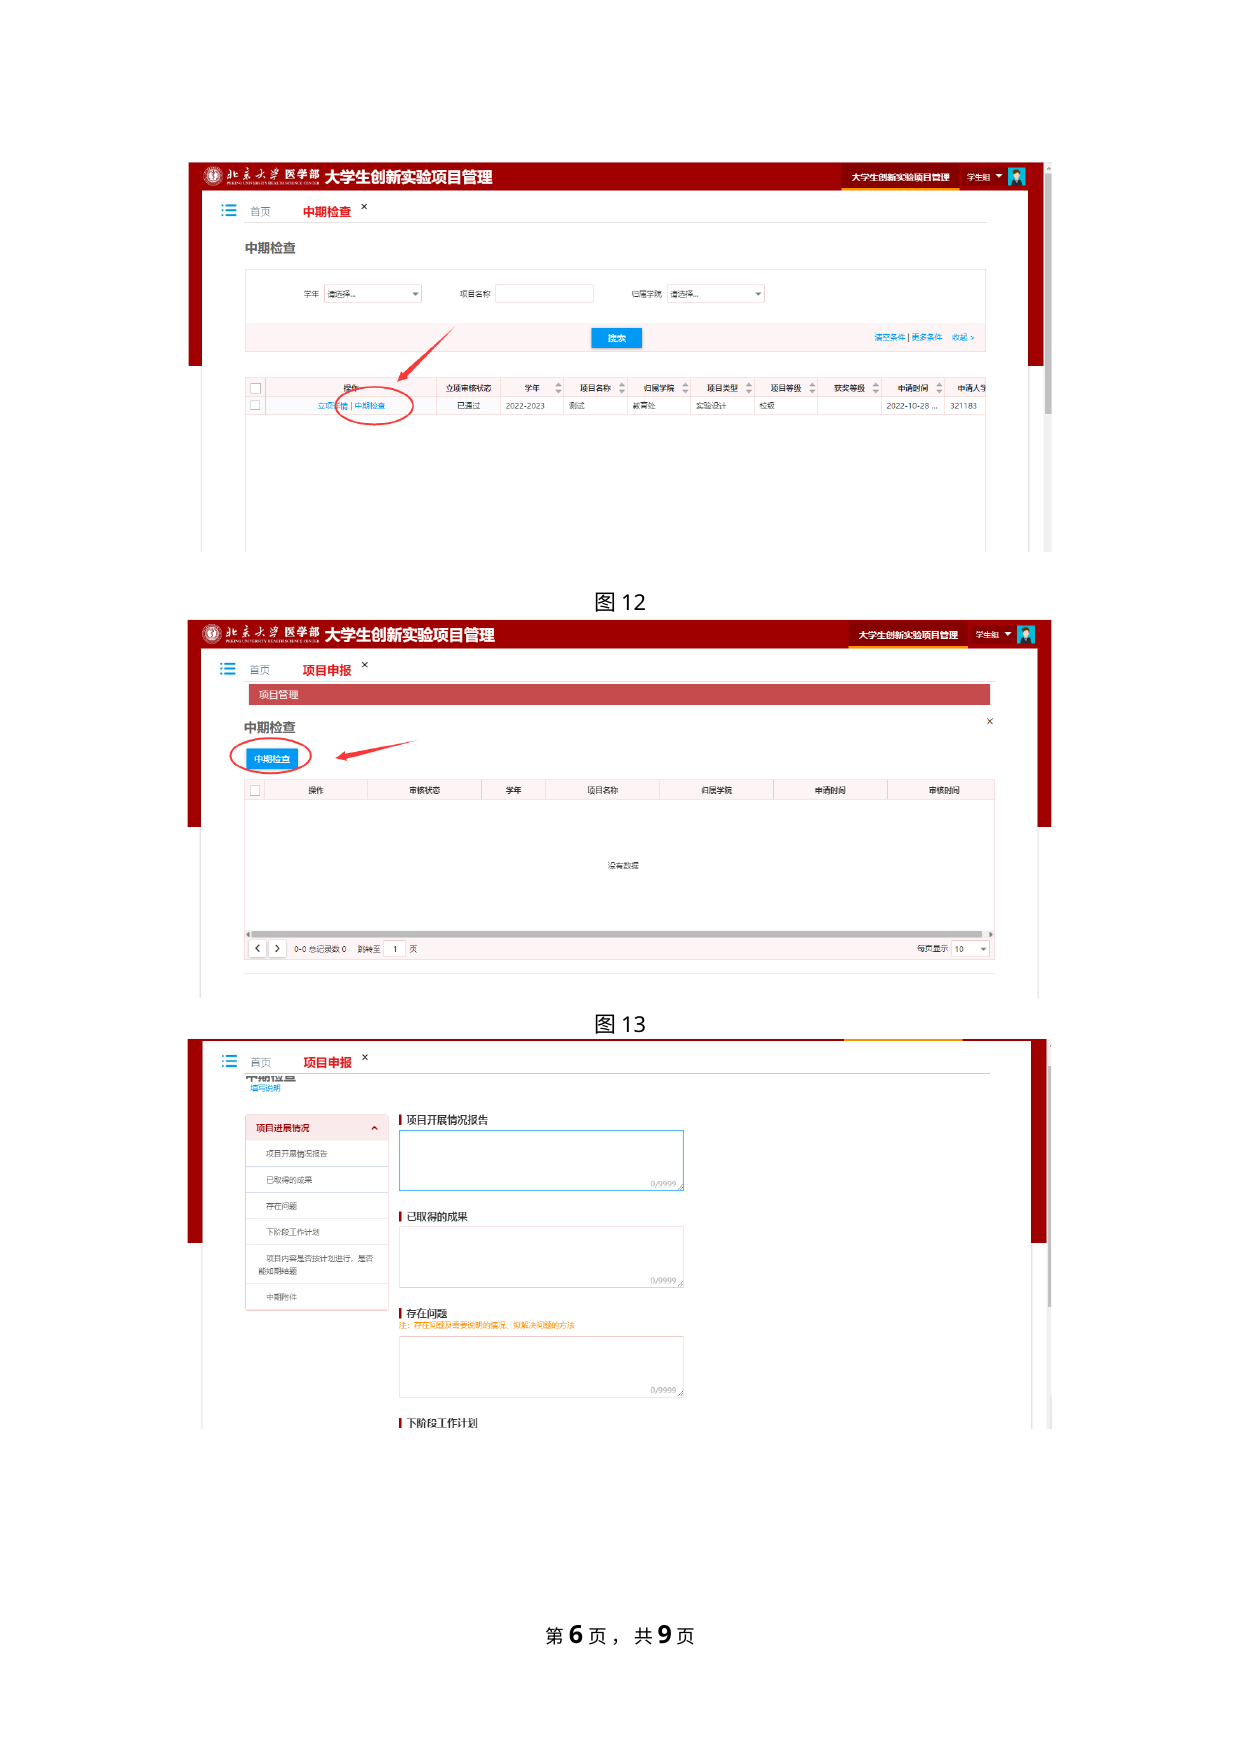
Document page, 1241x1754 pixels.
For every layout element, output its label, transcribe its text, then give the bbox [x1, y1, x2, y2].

list 图13 [187, 1007, 1053, 1039]
picture [187, 617, 1052, 998]
picture [188, 162, 1052, 552]
picture [187, 1039, 1052, 1429]
list 图12 [187, 584, 1053, 617]
